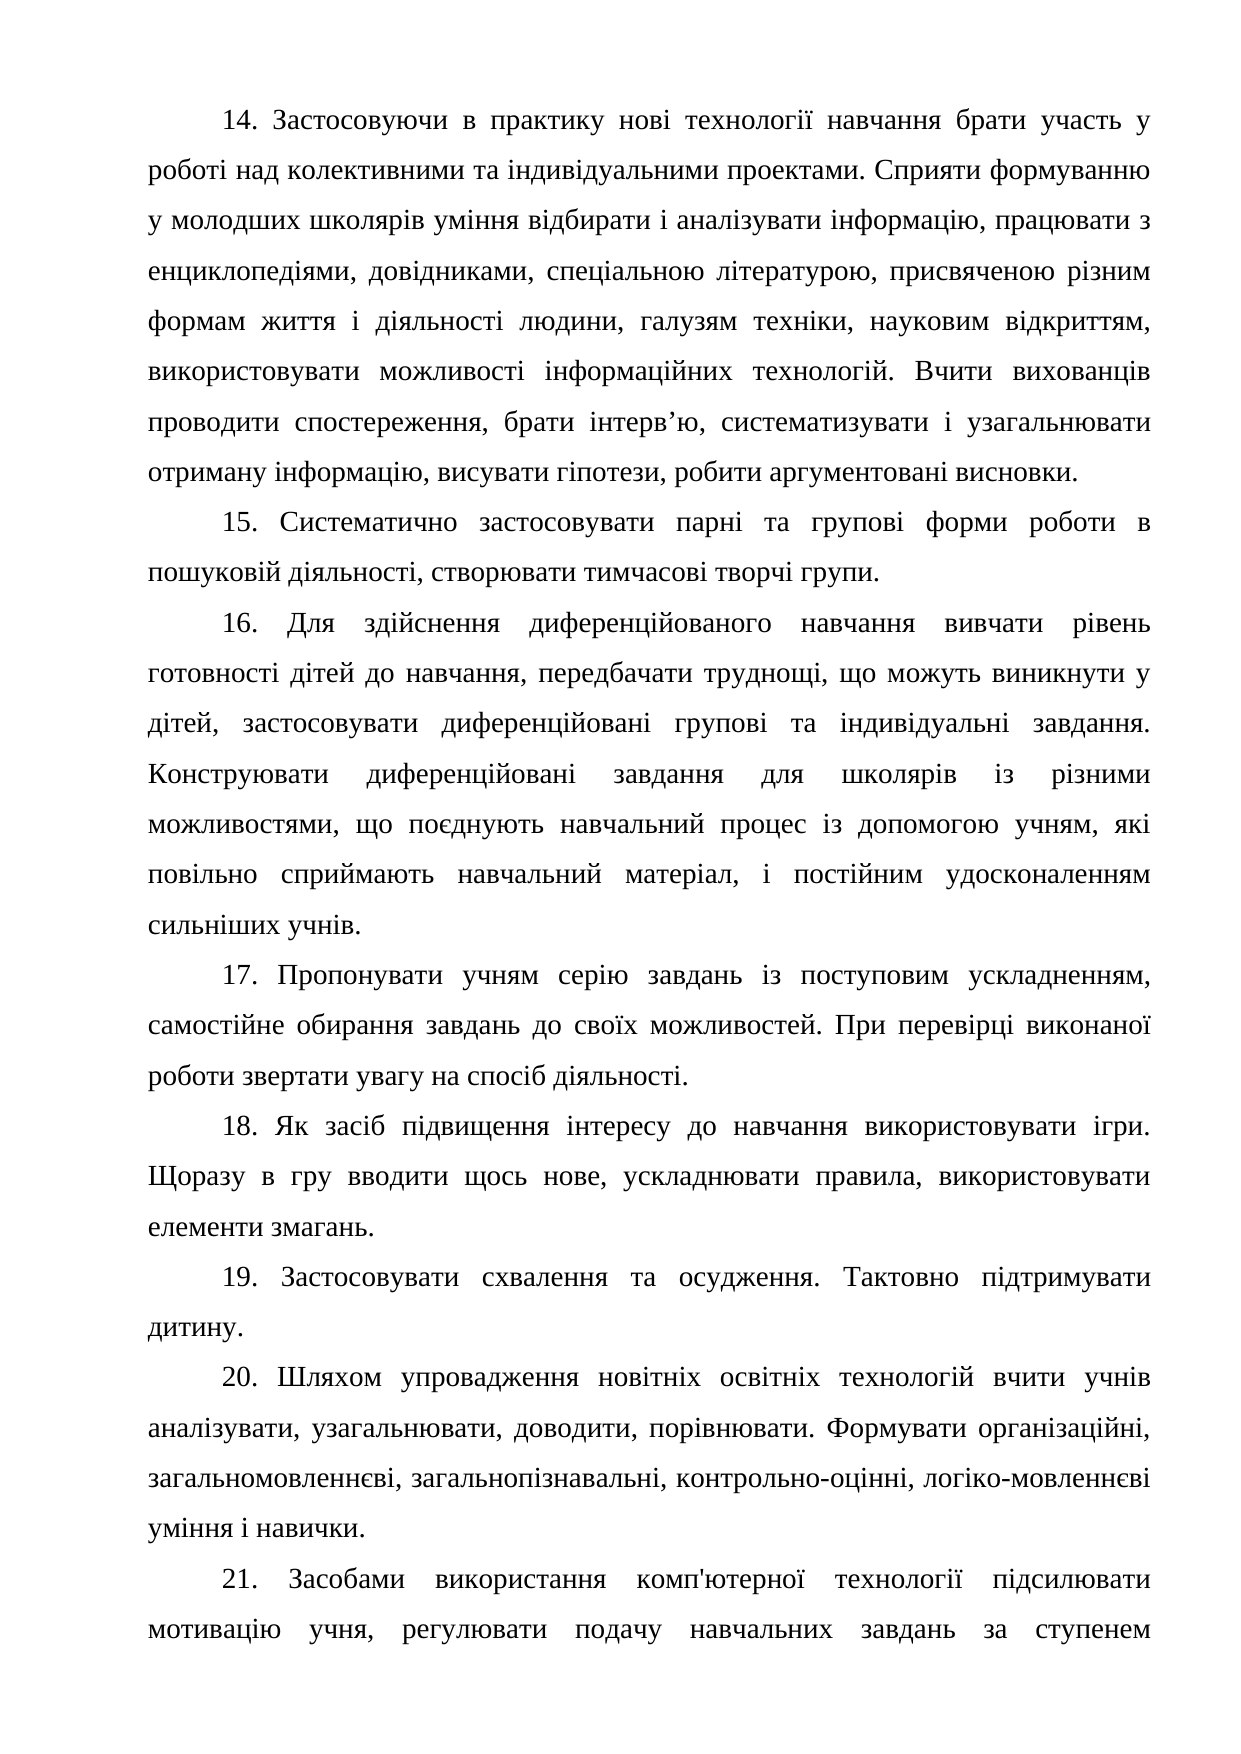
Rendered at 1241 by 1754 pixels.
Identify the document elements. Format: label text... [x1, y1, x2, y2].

text 16. Для здійснення диференційованого навчання вивчати рівень готовності дітей до навчання, передбачати труднощі, що можуть виникнути у дітей, застосовувати диференційовані групові та індивідуальні завдання. Конструювати диференційовані завдання для школярів із різними можливостями, що поєднують навчальний процес із допомогою учням, які повільно сприймають навчальний матеріал, і постійним удосконаленням сильніших учнів. [148, 605, 1152, 940]
text 15. Систематично застосовувати парні та групові форми роботи в пошуковій діяльності, створювати тимчасові творчі групи. [148, 504, 1152, 588]
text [148, 1561, 1152, 1645]
text 17. Пропонувати учням серію завдань із поступовим ускладненням, самостійне обирання завдань до своїх можливостей. При перевірці виконаної роботи звертати увагу на спосіб діяльності. [148, 957, 1152, 1091]
text 20. Шляхом упровадження новітніх освітніх технологій вчити учнів аналізувати, узагальнювати, доводити, порівнювати. Формувати організаційні, загальномовленнєві, загальнопізнавальні, контрольно-оцінні, логіко-мовленнєві уміння і навички. [148, 1359, 1152, 1544]
text 18. Як засіб підвищення інтересу до навчання використовувати ігри. Щоразу в гру вводити щось нове, ускладнювати правила, використовувати елементи змагань. [148, 1108, 1152, 1242]
text 14. Застосовуючи в практику нові технології навчання брати участь у роботі над колективними та індивідуальними проектами. Сприяти формуванню у молодших школярів уміння відбирати і аналізувати інформацію, працювати з енциклопедіями, довідниками, спеціальною літературою, присвяченою різним формам життя і діяльності людини, галузям техніки, науковим відкриттям, використовувати можливості інформаційних технологій. Вчити вихованців проводити спостереження, брати інтерв’ю, систематизувати і узагальнювати отриману інформацію, висувати гіпотези, робити аргументовані висновки. [148, 102, 1152, 487]
text 19. Застосовувати схвалення та осудження. Тактовно підтримувати дитину. [148, 1259, 1152, 1343]
